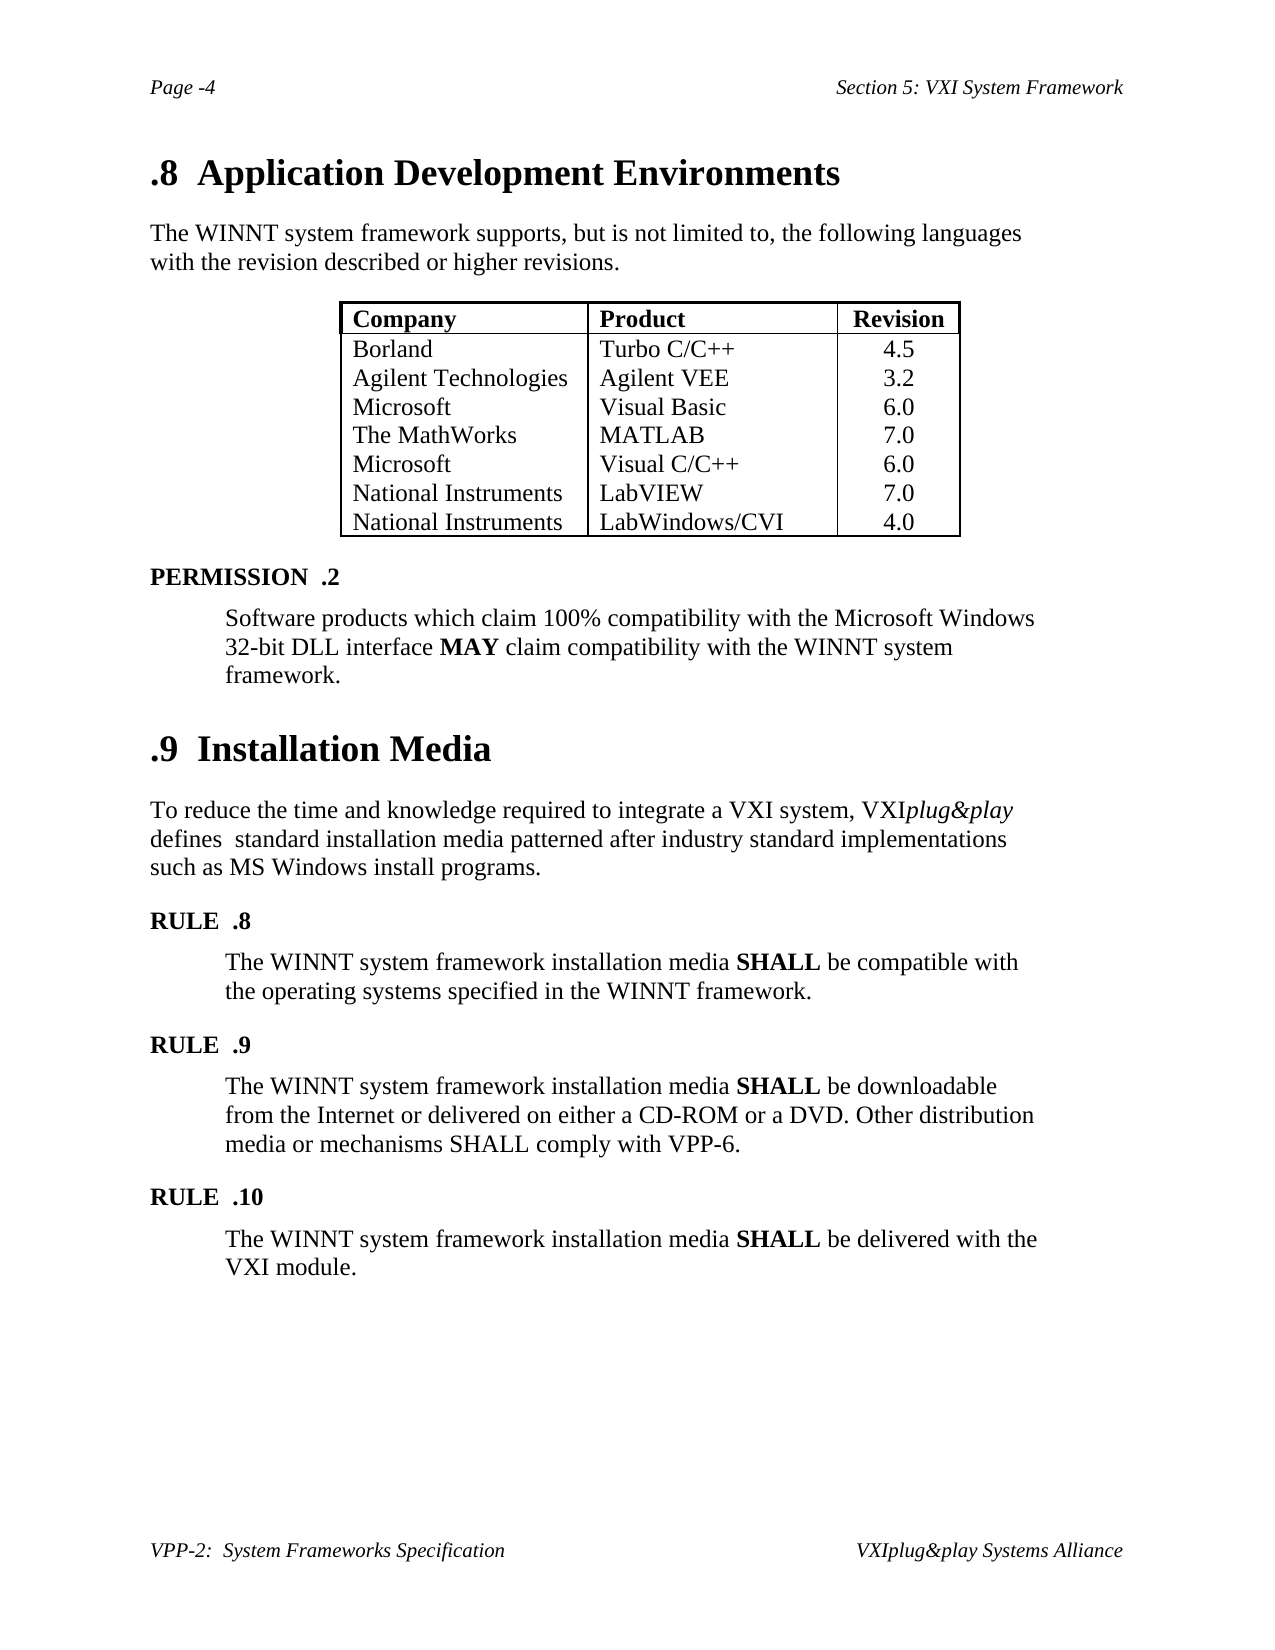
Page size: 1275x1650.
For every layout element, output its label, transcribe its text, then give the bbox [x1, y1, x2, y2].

text The WINNT system framework supports, but is not limited to, the following languages with the revision described or higher revisions. [150, 218, 1050, 276]
text The WINNT system framework installation media SHALL be downloadable from the Internet or delivered on either a CD-ROM or a DVD. Other distribution media or mechanisms SHALL comply with VPP-6. [225, 1071, 1050, 1157]
table_cell 6.0 [838, 392, 959, 420]
table_cell 6.0 [838, 449, 959, 478]
table_cell Visual C/C++ [589, 449, 837, 478]
table_cell 7.0 [838, 478, 959, 507]
text PERMISSION 6.2 [150, 562, 1050, 591]
text RULE 6.8 [150, 906, 1050, 935]
text RULE 6.10 [150, 1182, 1050, 1211]
table_cell MATLAB [589, 420, 837, 449]
table_cell The MathWorks [342, 420, 587, 449]
table_cell Agilent Technologies [342, 363, 587, 392]
table_cell 3.2 [838, 363, 959, 392]
table_cell 7.0 [838, 420, 959, 449]
text RULE 6.9 [150, 1030, 1050, 1059]
table_cell LabWindows/CVI [589, 507, 837, 535]
table_header Company [343, 304, 587, 332]
text Software products which claim 100% compatibility with the Microsoft Windows 32-bit DLL interface MAY claim compatibility with the WINNT system framework. [225, 603, 1050, 689]
text The WINNT system framework installation media SHALL be compatible with the operating systems specified in the WINNT framework. [225, 947, 1050, 1005]
subtitle 6.9 Installation Media [150, 727, 1050, 770]
text To reduce the time and knowledge required to integrate a VXI system, VXIplug&play defines standard installation media patterned after industry standard implementations such as MS Windows install programs. [150, 795, 1050, 881]
table_header Revision [838, 304, 958, 332]
text The WINNT system framework installation media SHALL be delivered with the VXI module. [225, 1224, 1050, 1281]
table_header Product [589, 304, 837, 332]
table_cell Agilent VEE [589, 363, 837, 392]
table_cell Microsoft [342, 449, 587, 478]
table_cell Microsoft [342, 392, 587, 420]
table_cell Turbo C/C++ [589, 334, 837, 363]
table_cell National Instruments [342, 478, 587, 507]
table_cell National Instruments [342, 507, 587, 535]
table_cell 4.5 [838, 334, 959, 363]
table_cell 4.0 [838, 507, 959, 535]
table_cell LabVIEW [589, 478, 837, 507]
table_cell Borland [342, 334, 587, 363]
subtitle 6.8 Application Development Environments [150, 150, 1050, 193]
table_cell Visual Basic [589, 392, 837, 420]
